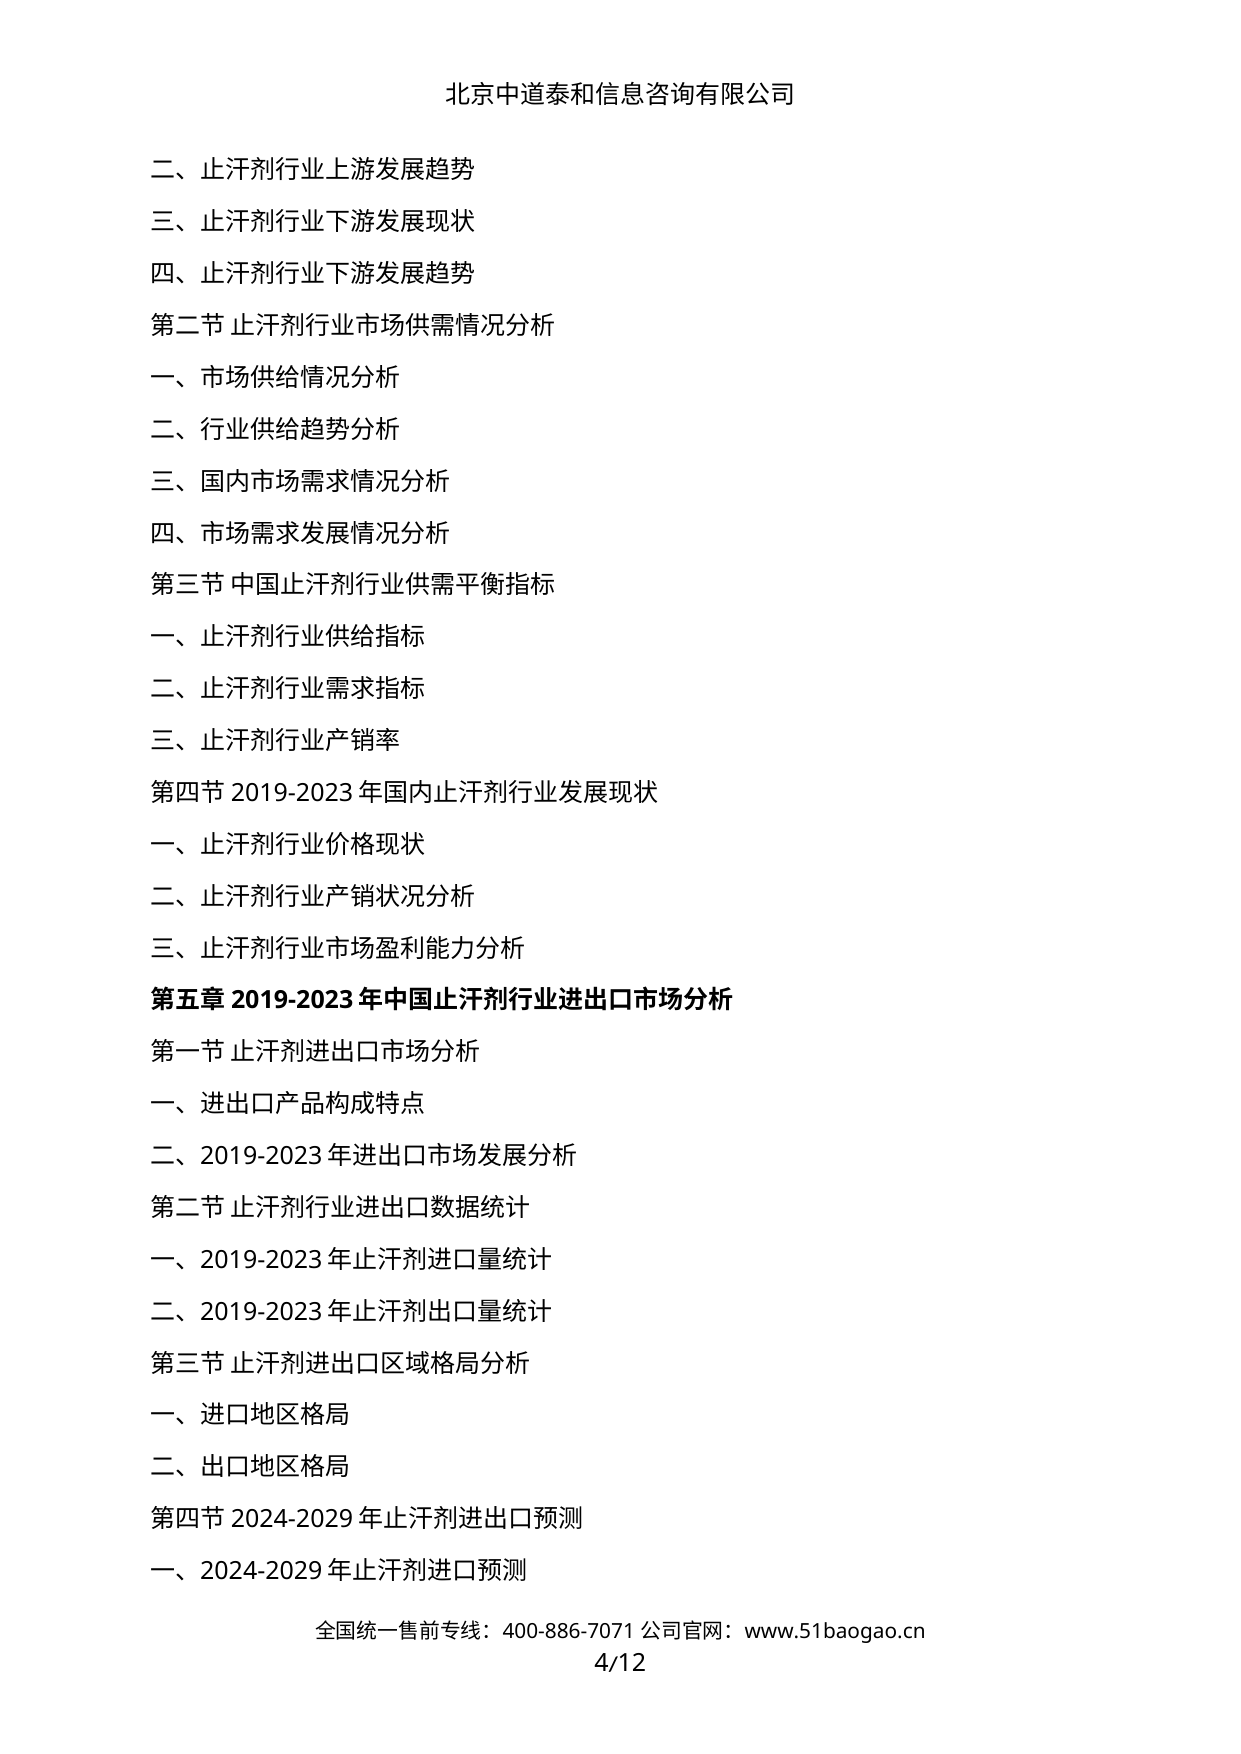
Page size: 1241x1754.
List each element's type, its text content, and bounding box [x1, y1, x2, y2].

text 一、止汗剂行业价格现状 [150, 824, 1090, 861]
text 一、2024-2029年止汗剂进口预测 [150, 1551, 1090, 1587]
text 二、止汗剂行业需求指标 [150, 669, 1090, 705]
text 第四节 2024-2029年止汗剂进出口预测 [150, 1499, 1090, 1535]
text 第一节 止汗剂进出口市场分析 [150, 1032, 1090, 1068]
text 一、2019-2023年止汗剂进口量统计 [150, 1239, 1090, 1276]
text 第三节 止汗剂进出口区域格局分析 [150, 1343, 1090, 1379]
text 二、止汗剂行业产销状况分析 [150, 876, 1090, 912]
text 二、出口地区格局 [150, 1447, 1090, 1483]
text 第二节 止汗剂行业市场供需情况分析 [150, 306, 1090, 342]
text 三、止汗剂行业产销率 [150, 721, 1090, 757]
text 四、市场需求发展情况分析 [150, 513, 1090, 549]
text 第五章 2019-2023年中国止汗剂行业进出口市场分析 [150, 980, 1090, 1016]
text 第四节 2019-2023年国内止汗剂行业发展现状 [150, 772, 1090, 809]
text 二、2019-2023年止汗剂出口量统计 [150, 1291, 1090, 1327]
text 一、止汗剂行业供给指标 [150, 617, 1090, 653]
text 二、止汗剂行业上游发展趋势 [150, 150, 1090, 186]
text 二、2019-2023年进出口市场发展分析 [150, 1136, 1090, 1172]
text 一、进口地区格局 [150, 1395, 1090, 1431]
text 一、进出口产品构成特点 [150, 1084, 1090, 1120]
text 一、市场供给情况分析 [150, 357, 1090, 394]
text 三、国内市场需求情况分析 [150, 461, 1090, 497]
text 二、行业供给趋势分析 [150, 409, 1090, 446]
text 三、止汗剂行业市场盈利能力分析 [150, 928, 1090, 964]
text 第三节 中国止汗剂行业供需平衡指标 [150, 565, 1090, 601]
text 第二节 止汗剂行业进出口数据统计 [150, 1187, 1090, 1224]
text 四、止汗剂行业下游发展趋势 [150, 254, 1090, 290]
text 三、止汗剂行业下游发展现状 [150, 202, 1090, 238]
